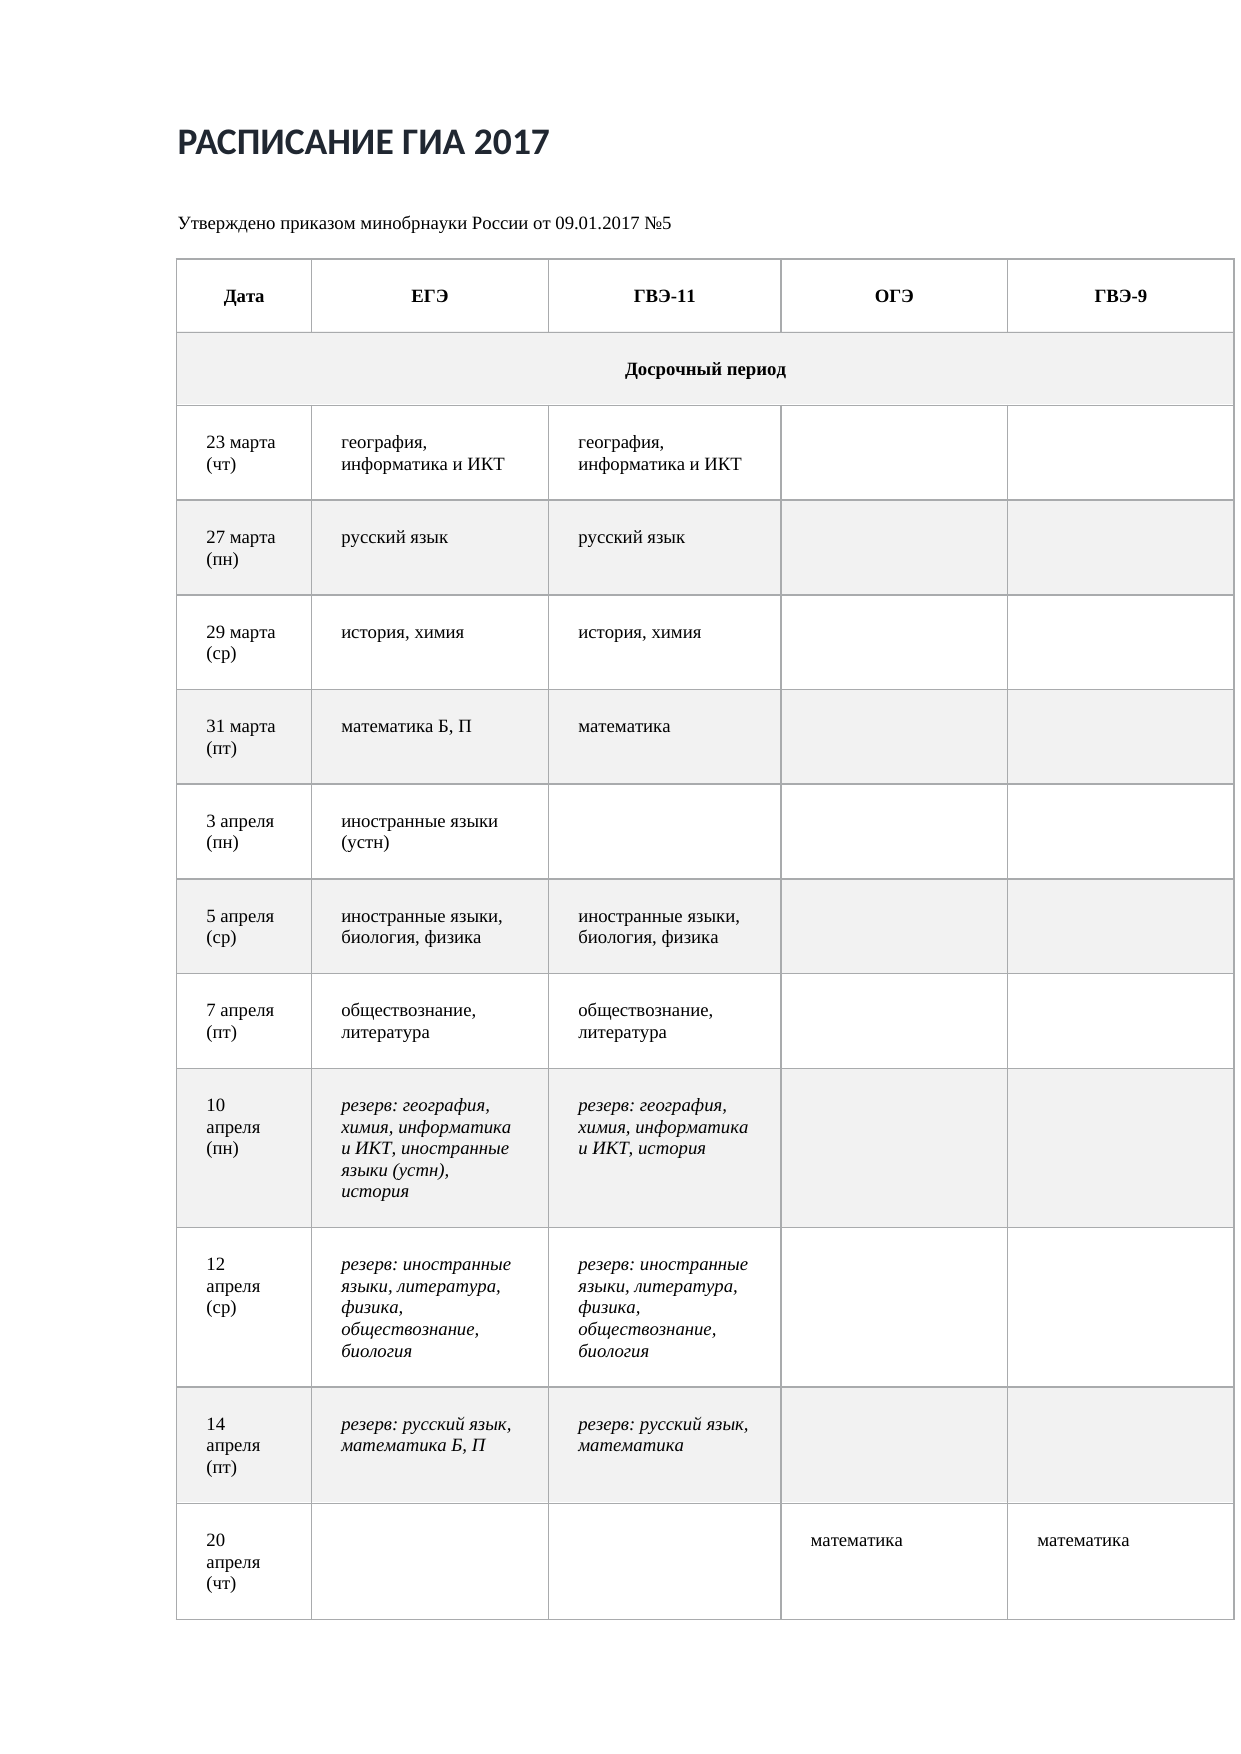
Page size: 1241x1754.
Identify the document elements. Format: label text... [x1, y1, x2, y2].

table_cell география, информатика и ИКТ [312, 406, 548, 499]
table_cell [549, 1504, 780, 1619]
table_cell 27 марта (пн) [177, 501, 311, 594]
table_cell математика Б, П [312, 690, 548, 783]
table_cell 3 апреля (пн) [177, 785, 311, 878]
table_cell [782, 501, 1007, 594]
table_cell 10 апреля (пн) [177, 1069, 311, 1227]
table_cell [549, 785, 780, 878]
table_cell русский язык [549, 501, 780, 594]
table_cell резерв: русский язык, математика [549, 1388, 780, 1502]
table_cell [312, 1504, 548, 1619]
table_header Дата [177, 260, 311, 331]
table_cell 31 марта (пт) [177, 690, 311, 783]
table_cell [1008, 690, 1233, 783]
table_cell 14 апреля (пт) [177, 1388, 311, 1502]
text Утверждено приказом минобрнауки России от 09.01.2017 №5 [177, 198, 1152, 233]
table_cell [782, 785, 1007, 878]
table_cell резерв: русский язык, математика Б, П [312, 1388, 548, 1502]
table_cell [782, 1069, 1007, 1227]
table_cell математика [549, 690, 780, 783]
table_cell [1008, 974, 1233, 1067]
table_cell [782, 974, 1007, 1067]
table_cell иностранные языки (устн) [312, 785, 548, 878]
table_cell обществознание, литература [549, 974, 780, 1067]
table_cell 23 марта (чт) [177, 406, 311, 499]
table_cell история, химия [549, 596, 780, 689]
table_cell резерв: география, химия, информатика и ИКТ, история [549, 1069, 780, 1227]
table_header ЕГЭ [312, 260, 548, 331]
table_cell [782, 690, 1007, 783]
table_cell резерв: география, химия, информатика и ИКТ, иностранные языки (устн), история [312, 1069, 548, 1227]
table_cell 29 марта (ср) [177, 596, 311, 689]
table_cell иностранные языки, биология, физика [312, 880, 548, 973]
table_cell [782, 596, 1007, 689]
table_cell география, информатика и ИКТ [549, 406, 780, 499]
table_cell 5 апреля (ср) [177, 880, 311, 973]
table_cell 7 апреля (пт) [177, 974, 311, 1067]
table_cell резерв: иностранные языки, литература, физика, обществознание, биология [549, 1228, 780, 1386]
table_cell [1008, 1388, 1233, 1502]
table_cell обществознание, литература [312, 974, 548, 1067]
table_cell [1008, 880, 1233, 973]
table_cell [1008, 406, 1233, 499]
table_cell 12 апреля (ср) [177, 1228, 311, 1386]
table_cell резерв: иностранные языки, литература, физика, обществознание, биология [312, 1228, 548, 1386]
table_cell [1008, 1069, 1233, 1227]
table_cell математика [1008, 1504, 1233, 1619]
table_cell [1008, 501, 1233, 594]
table_cell [1008, 596, 1233, 689]
table_cell русский язык [312, 501, 548, 594]
table_cell [1008, 1228, 1233, 1386]
table_header ГВЭ-9 [1008, 260, 1233, 331]
table_cell [1008, 785, 1233, 878]
table_cell математика [782, 1504, 1007, 1619]
table_cell [782, 406, 1007, 499]
table_cell 20 апреля (чт) [177, 1504, 311, 1619]
table_cell [782, 1388, 1007, 1502]
table_cell [782, 880, 1007, 973]
table_cell иностранные языки, биология, физика [549, 880, 780, 973]
text РАСПИСАНИЕ ГИА 2017 [177, 118, 1152, 164]
table_cell Досрочный период [177, 333, 1233, 404]
table_header ОГЭ [782, 260, 1007, 331]
table_cell история, химия [312, 596, 548, 689]
table_header ГВЭ-11 [549, 260, 780, 331]
table_cell [782, 1228, 1007, 1386]
